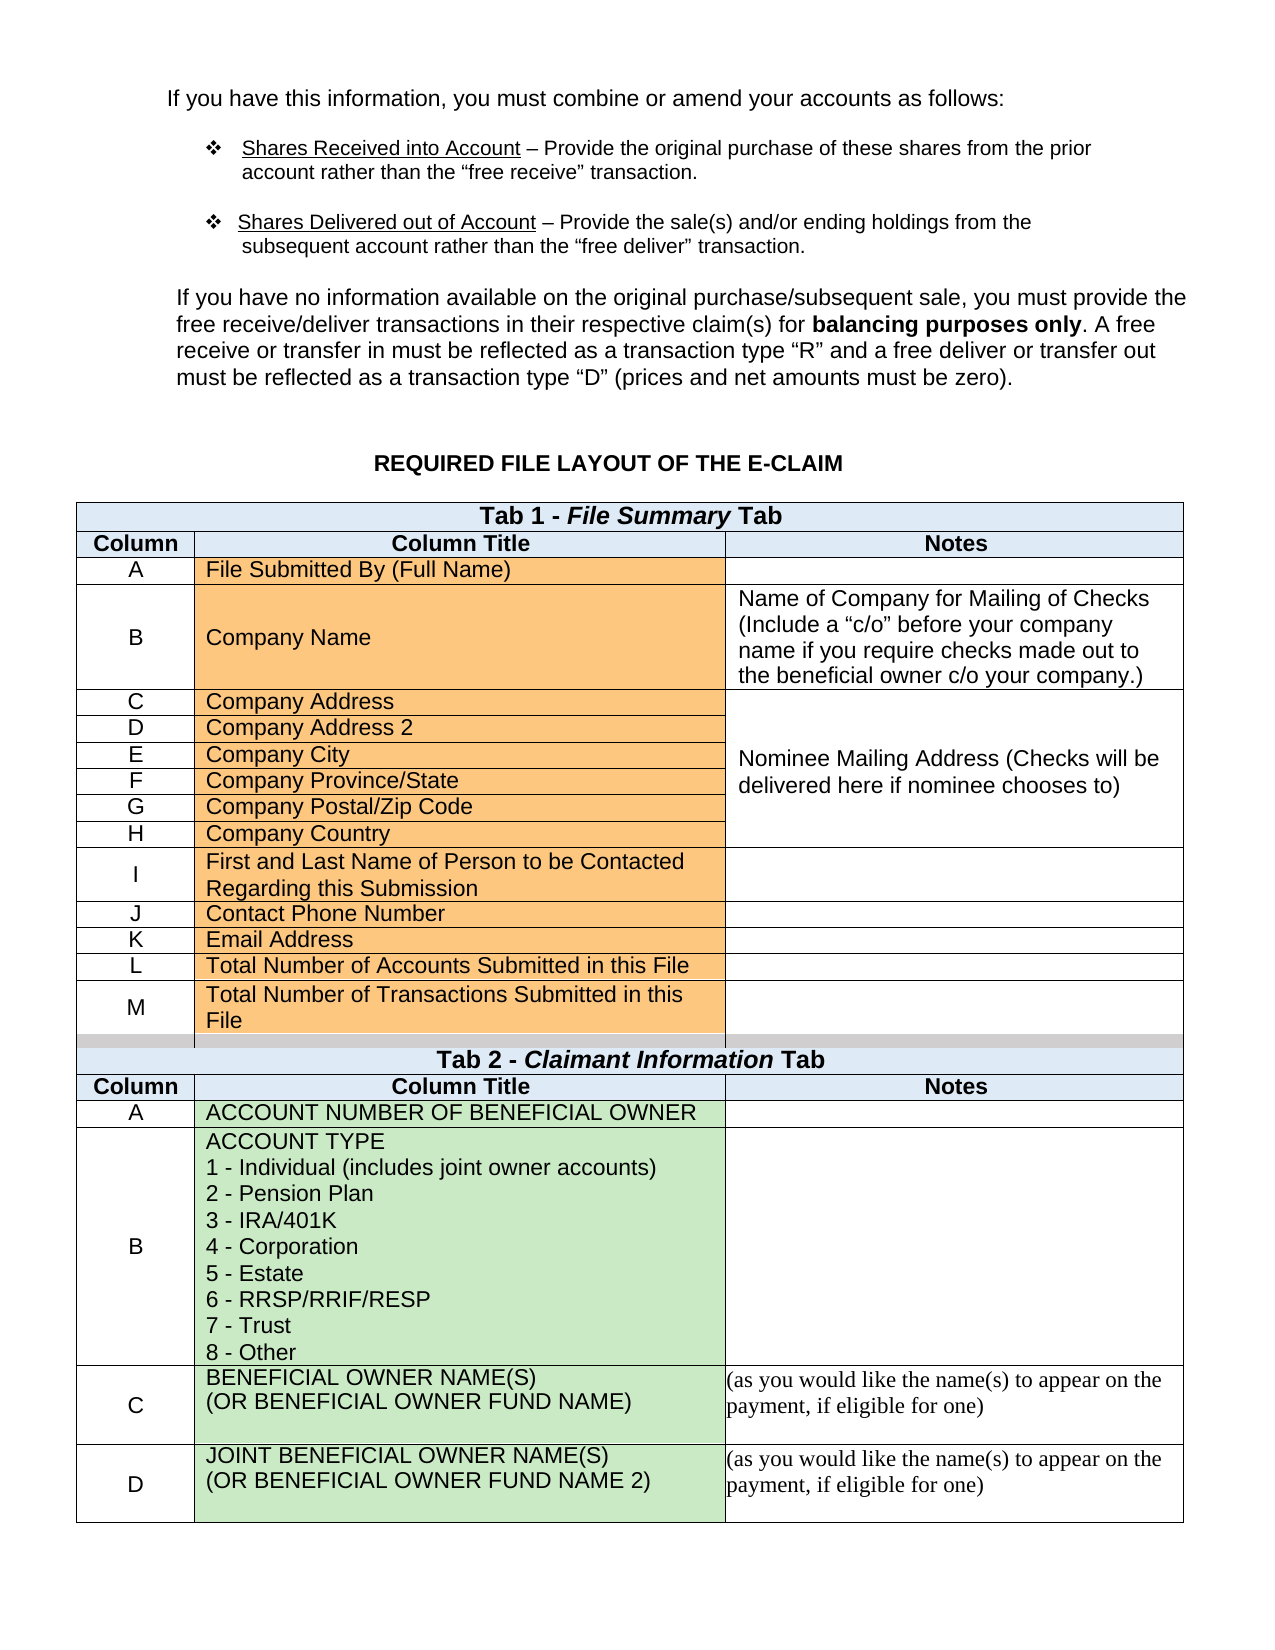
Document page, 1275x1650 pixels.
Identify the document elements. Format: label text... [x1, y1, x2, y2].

table_cell [726, 954, 1183, 979]
table_cell L [77, 954, 194, 979]
table_cell (as you would like the name(s) to appear on the payment, if eligible for one) [726, 1366, 1183, 1443]
table_cell J [77, 902, 194, 927]
table_cell Company Address [195, 690, 725, 715]
table_cell Company Province/State [195, 769, 725, 794]
table_cell Company City [195, 743, 725, 768]
table_cell Notes [726, 532, 1183, 557]
table_cell [726, 848, 1183, 901]
table_cell First and Last Name of Person to be Contacted Regarding this Submission [195, 848, 725, 901]
table_cell ACCOUNT NUMBER OF BENEFICIAL OWNER [195, 1101, 725, 1127]
table_cell ACCOUNT TYPE 1 - Individual (includes joint owner accounts) 2 - Pension Plan 3 - IRA/401K 4 - Corporation 5 - Estate 6 - RRSP/RRIF/RESP 7 - Trust 8 - Other [195, 1128, 725, 1365]
table_cell BENEFICIAL OWNER NAME(S) (OR BENEFICIAL OWNER FUND NAME) [195, 1366, 725, 1443]
table_cell Company Address 2 [195, 716, 725, 742]
table_cell Name of Company for Mailing of Checks (Include a “c/o” before your company name if you require checks made out to the beneficial owner c/o your company.) [726, 585, 1183, 689]
table_cell Nominee Mailing Address (Checks will be delivered here if nominee chooses to) [726, 690, 1183, 847]
table_cell D [77, 716, 194, 742]
list Shares Received into Account – Provide the original purchase of these shares from the prior account rather than the “free receive” transaction. [204, 136, 1134, 184]
table_cell E [77, 743, 194, 768]
table_cell B [77, 1128, 194, 1365]
table_cell Column [77, 532, 194, 557]
table_cell A [77, 1101, 194, 1127]
table_cell Company Name [195, 585, 725, 689]
table_cell A [77, 558, 194, 584]
table_cell Company Country [195, 822, 725, 847]
table_cell F [77, 769, 194, 794]
table_cell Contact Phone Number [195, 902, 725, 927]
table_cell Column Title [195, 1075, 725, 1100]
list Shares Delivered out of Account – Provide the sale(s) and/or ending holdings from the subsequent account rather than the “free deliver” transaction. [204, 210, 1130, 258]
table_cell [726, 981, 1183, 1033]
table_cell C [77, 690, 194, 715]
table_cell File Submitted By (Full Name) [195, 558, 725, 584]
table_cell Column [77, 1075, 194, 1100]
text If you have this information, you must combine or amend your accounts as follows: [167, 85, 1212, 112]
table_cell [726, 1128, 1183, 1365]
table_cell G [77, 795, 194, 821]
table_cell [726, 928, 1183, 953]
table_cell Notes [726, 1075, 1183, 1100]
text If you have no information available on the original purchase/subsequent sale, you must provide the free receive/deliver transactions in their respective claim(s) for balancing purposes only. A free receive or transfer in must be reflected as a transaction type “R” and a free deliver or transfer out must be reflected as a transaction type “D” (prices and net amounts must be zero). [176, 284, 1209, 390]
table_header Tab 1 - File Summary Tab [77, 503, 1183, 531]
table_cell H [77, 822, 194, 847]
table_cell Company Postal/Zip Code [195, 795, 725, 821]
table_cell I [77, 848, 194, 901]
table_cell [726, 902, 1183, 927]
table_cell Tab 2 - Claimant Information Tab [77, 1048, 1183, 1074]
table_cell (as you would like the name(s) to appear on the payment, if eligible for one) [726, 1445, 1183, 1522]
table_cell B [77, 585, 194, 689]
table_cell [726, 1101, 1183, 1127]
table_cell K [77, 928, 194, 953]
table_cell Total Number of Accounts Submitted in this File [195, 954, 725, 979]
table_cell Email Address [195, 928, 725, 953]
table_cell C [77, 1366, 194, 1443]
table_cell JOINT BENEFICIAL OWNER NAME(S) (OR BENEFICIAL OWNER FUND NAME 2) [195, 1445, 725, 1522]
table_cell D [77, 1445, 194, 1522]
table_cell M [77, 981, 194, 1033]
table_cell Column Title [195, 532, 725, 557]
table_cell Total Number of Transactions Submitted in this File [195, 981, 725, 1033]
subtitle REQUIRED FILE LAYOUT OF THE E-CLAIM [65, 449, 1152, 476]
table_cell [726, 558, 1183, 584]
